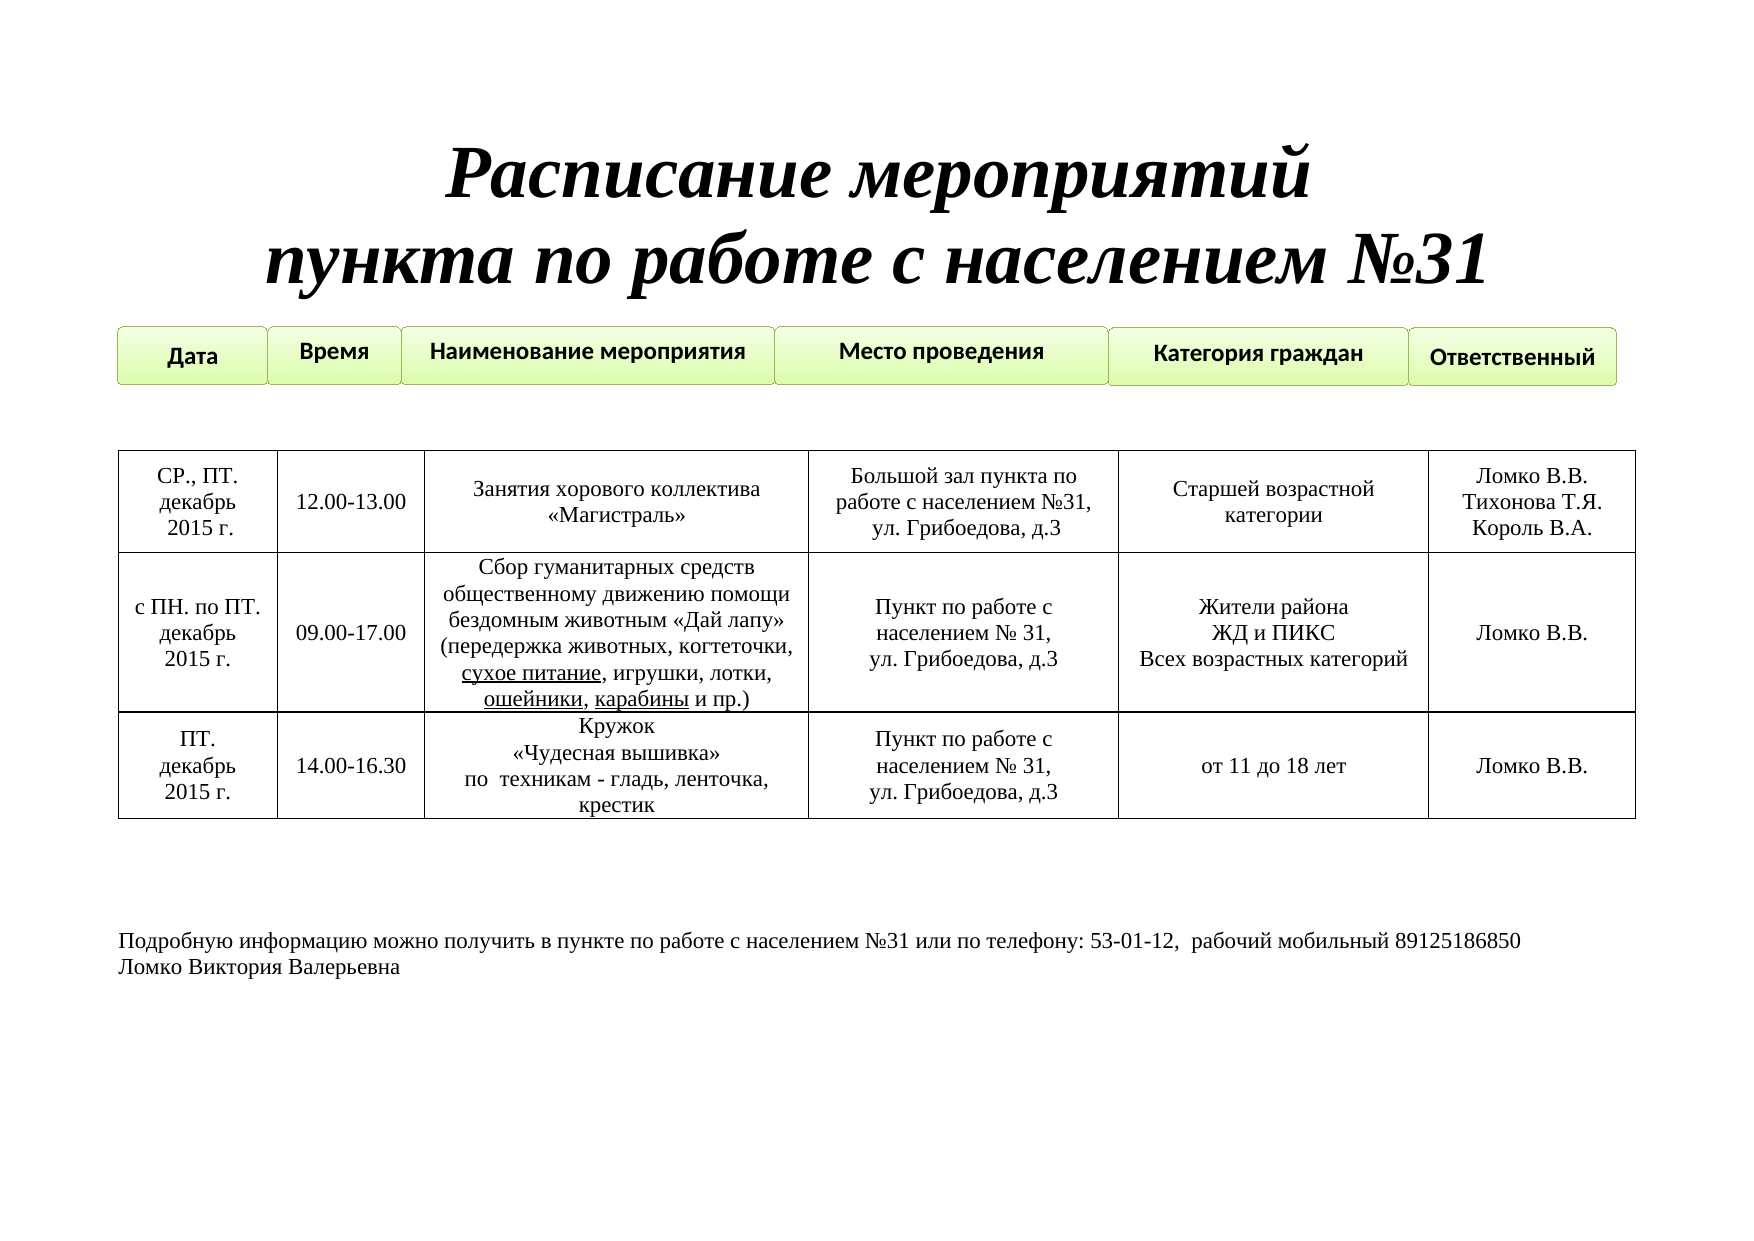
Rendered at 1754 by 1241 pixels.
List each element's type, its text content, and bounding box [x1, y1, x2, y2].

text пункта по работе с населением №31 [118, 214, 1639, 300]
table_cell Жители района ЖД и ПИКС Всех возрастных категорий [1119, 553, 1428, 711]
table_cell Ломко В.В. [1429, 553, 1635, 711]
table_header СР., ПТ. декабрь 2015 г. [119, 451, 277, 552]
table_cell с ПН. по ПТ. декабрь 2015 г. [119, 553, 277, 711]
table_header 12.00-13.00 [278, 451, 424, 552]
table_header Ломко В.В. Тихонова Т.Я. Король В.А. [1429, 451, 1635, 552]
table_cell ПТ. декабрь 2015 г. [119, 713, 277, 818]
text Подробную информацию можно получить в пункте по работе с населением №31 или по телефону: 53-01-12, рабочий мобильный 89125186850 [118, 927, 1636, 953]
text Ломко Виктория Валерьевна [118, 953, 1636, 979]
table_cell от 11 до 18 лет [1119, 713, 1428, 818]
table_cell Пункт по работе с населением № 31, ул. Грибоедова, д.3 [809, 713, 1118, 818]
table_cell 14.00-16.30 [278, 713, 424, 818]
table_cell Кружок «Чудесная вышивка» по техникам - гладь, ленточка, крестик [425, 713, 808, 818]
table_header Занятия хорового коллектива «Магистраль» [425, 451, 808, 552]
table_cell 09.00-17.00 [278, 553, 424, 711]
table_cell Ломко В.В. [1429, 713, 1635, 818]
table_header Старшей возрастной категории [1119, 451, 1428, 552]
table_header Большой зал пункта по работе с населением №31, ул. Грибоедова, д.3 [809, 451, 1118, 552]
table_cell Пункт по работе с населением № 31, ул. Грибоедова, д.3 [809, 553, 1118, 711]
text Расписание мероприятий [118, 127, 1639, 214]
table_cell Сбор гуманитарных средств общественному движению помощи бездомным животным «Дай лапу» (передержка животных, когтеточки, сухое питание, игрушки, лотки, ошейники, карабины и пр.) [425, 553, 808, 711]
